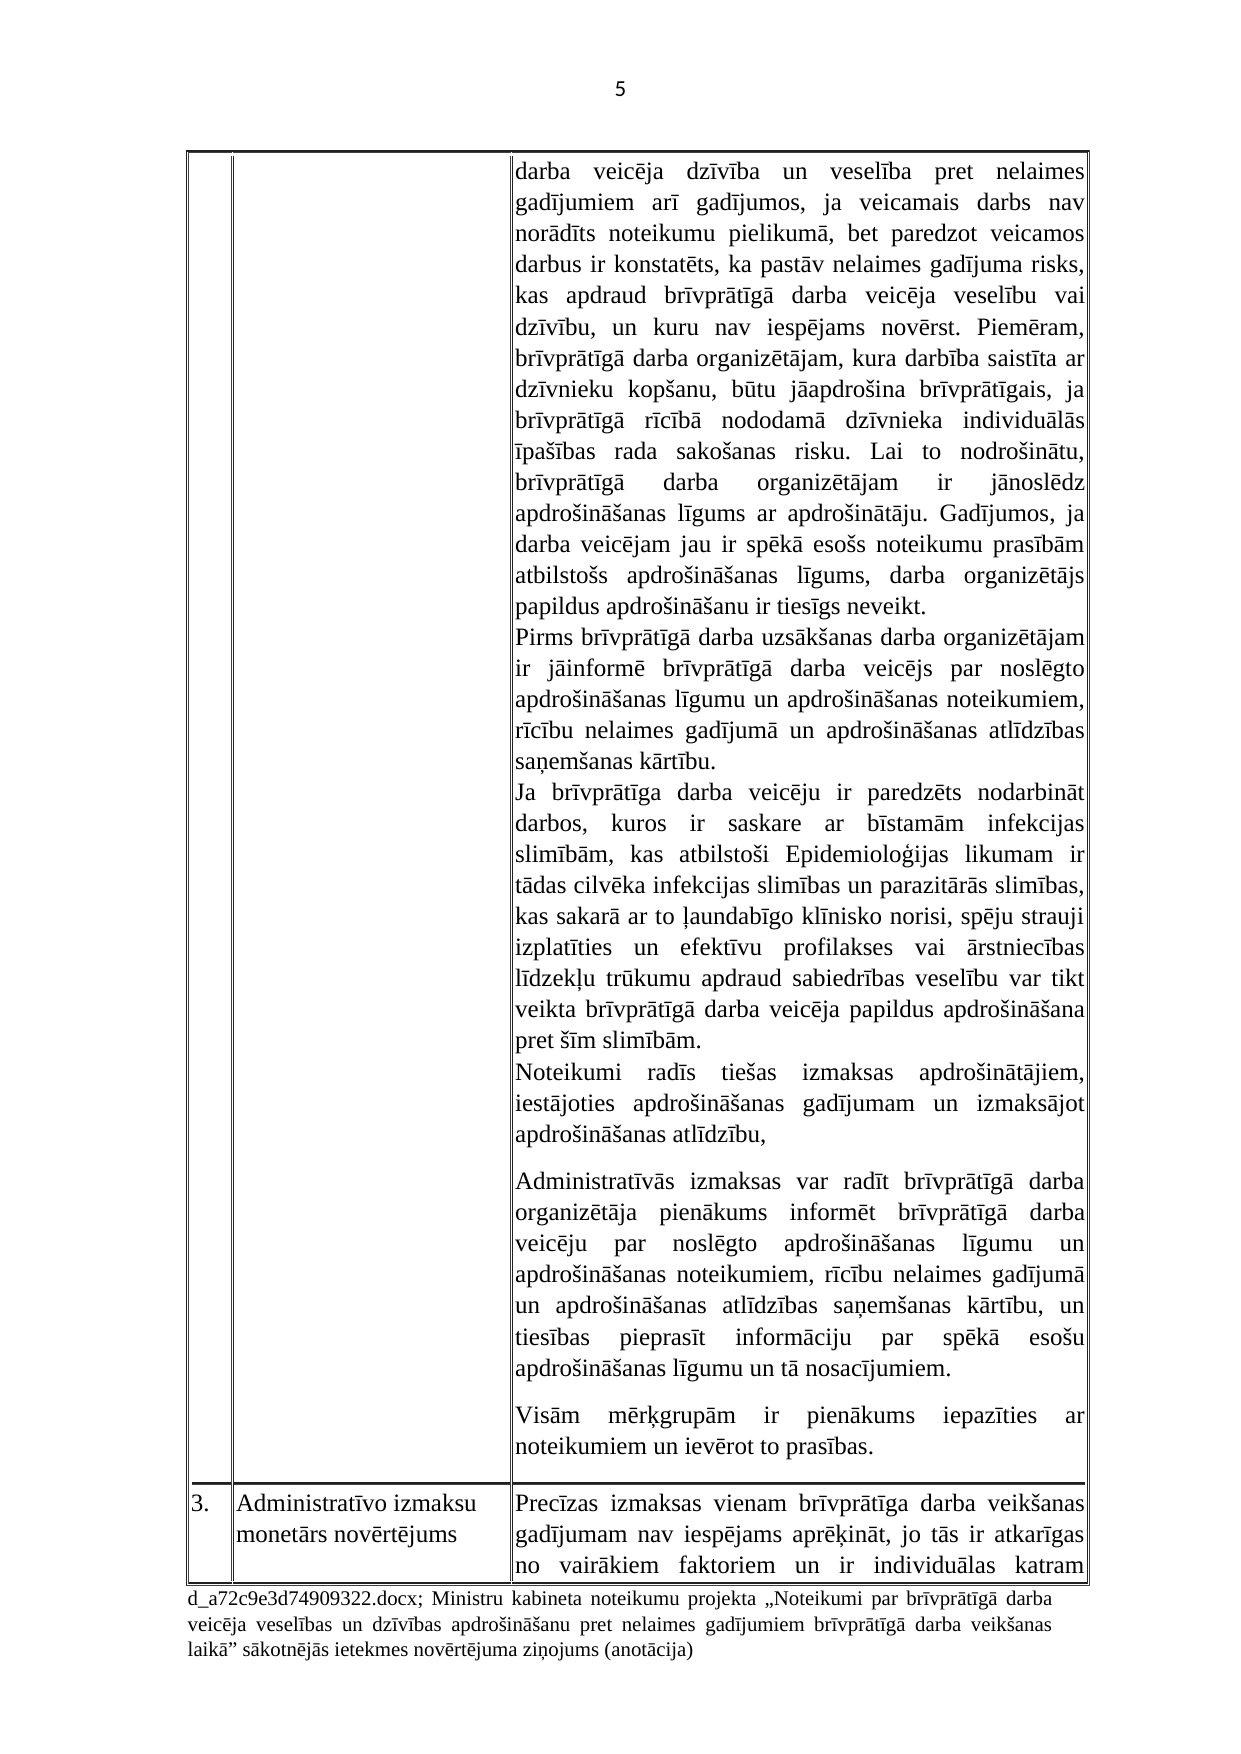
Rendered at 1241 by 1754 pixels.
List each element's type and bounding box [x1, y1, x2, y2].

table_header [1090, 150, 1125, 1586]
table_header [189, 153, 1087, 1582]
